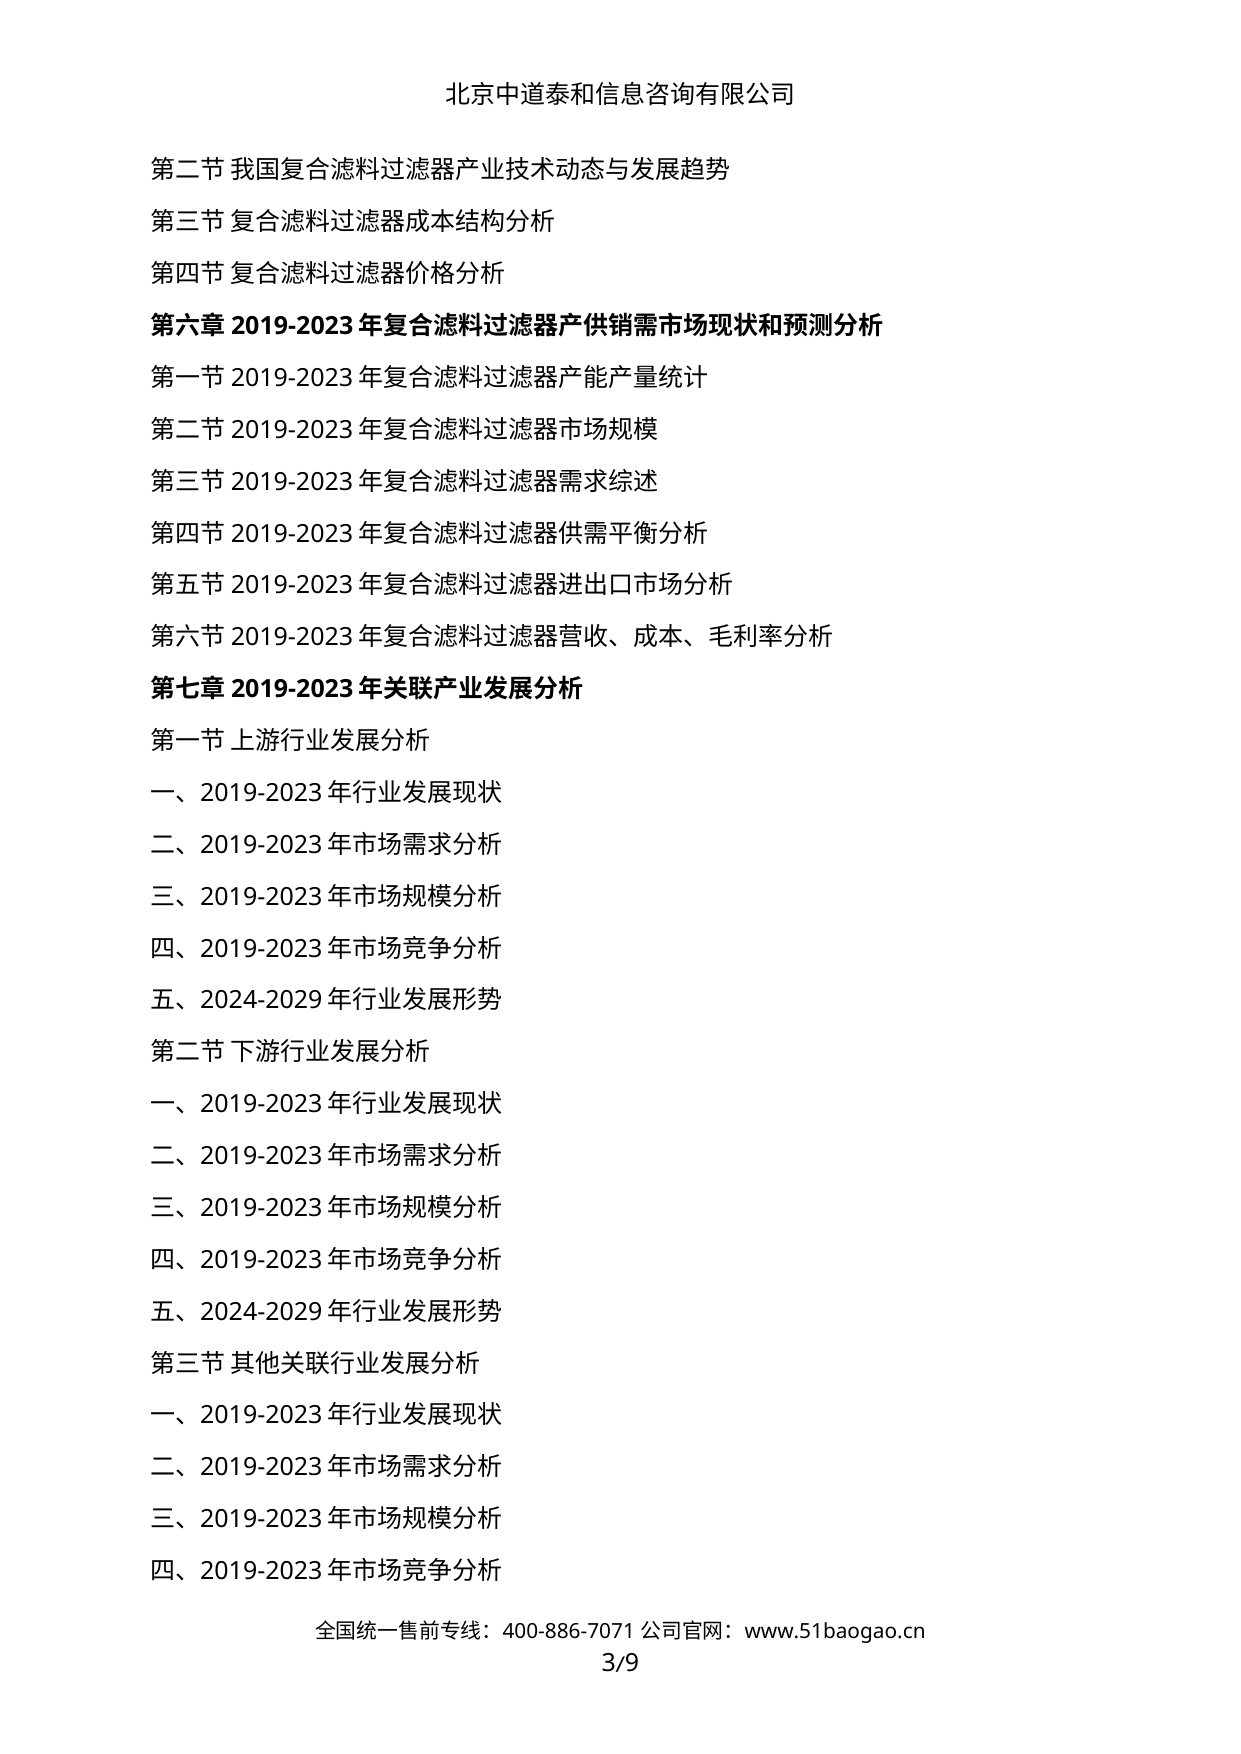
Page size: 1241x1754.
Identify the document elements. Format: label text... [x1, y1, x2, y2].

text 第二节 我国复合滤料过滤器产业技术动态与发展趋势 [150, 150, 1090, 186]
text 三、2019-2023年市场规模分析 [150, 1187, 1090, 1224]
text 第三节 其他关联行业发展分析 [150, 1343, 1090, 1379]
text 第七章 2019-2023年关联产业发展分析 [150, 669, 1090, 705]
text 二、2019-2023年市场需求分析 [150, 1447, 1090, 1483]
text 四、2019-2023年市场竞争分析 [150, 1239, 1090, 1276]
text 五、2024-2029年行业发展形势 [150, 980, 1090, 1016]
text 一、2019-2023年行业发展现状 [150, 1395, 1090, 1431]
text 第二节 下游行业发展分析 [150, 1032, 1090, 1068]
text 第五节 2019-2023年复合滤料过滤器进出口市场分析 [150, 565, 1090, 601]
text 第四节 2019-2023年复合滤料过滤器供需平衡分析 [150, 513, 1090, 549]
text 第一节 2019-2023年复合滤料过滤器产能产量统计 [150, 357, 1090, 394]
text 第六章 2019-2023年复合滤料过滤器产供销需市场现状和预测分析 [150, 306, 1090, 342]
text 一、2019-2023年行业发展现状 [150, 772, 1090, 809]
text 第三节 复合滤料过滤器成本结构分析 [150, 202, 1090, 238]
text 第一节 上游行业发展分析 [150, 721, 1090, 757]
text 第六节 2019-2023年复合滤料过滤器营收、成本、毛利率分析 [150, 617, 1090, 653]
text 三、2019-2023年市场规模分析 [150, 1499, 1090, 1535]
text 第二节 2019-2023年复合滤料过滤器市场规模 [150, 409, 1090, 446]
text 二、2019-2023年市场需求分析 [150, 1136, 1090, 1172]
text 四、2019-2023年市场竞争分析 [150, 928, 1090, 964]
text 第三节 2019-2023年复合滤料过滤器需求综述 [150, 461, 1090, 497]
text 四、2019-2023年市场竞争分析 [150, 1551, 1090, 1587]
text 三、2019-2023年市场规模分析 [150, 876, 1090, 912]
text 第四节 复合滤料过滤器价格分析 [150, 254, 1090, 290]
text 二、2019-2023年市场需求分析 [150, 824, 1090, 861]
text 一、2019-2023年行业发展现状 [150, 1084, 1090, 1120]
text 五、2024-2029年行业发展形势 [150, 1291, 1090, 1327]
